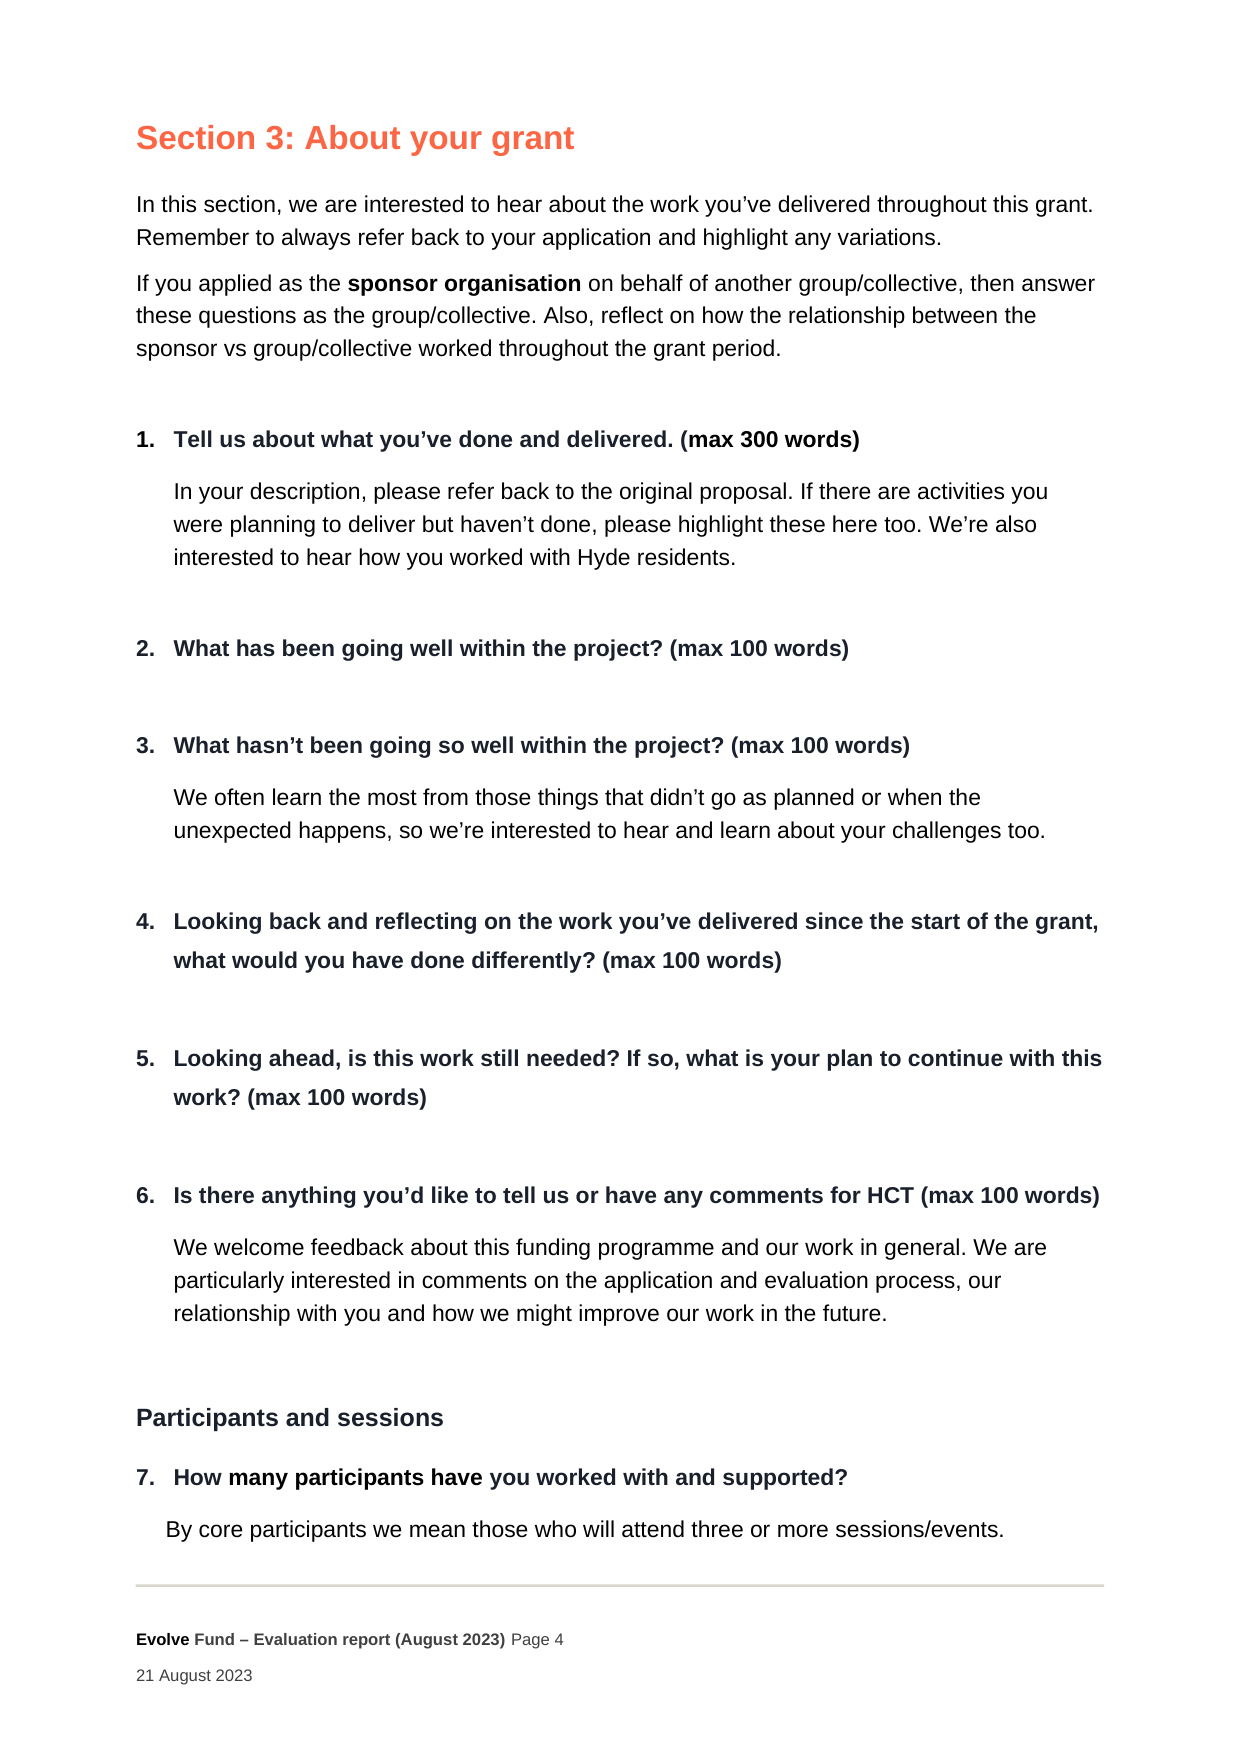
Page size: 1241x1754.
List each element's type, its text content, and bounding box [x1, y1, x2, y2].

text By core participants we mean those who will attend three or more sessions/events. [136, 1516, 1104, 1542]
text We welcome feedback about this funding programme and our work in general. We are particularly interested in comments on the application and evaluation process, our relationship with you and how we might improve our work in the future. [173, 1234, 1104, 1326]
subtitle How many participants have you worked with and supported? [136, 1464, 1104, 1490]
text We often learn the most from those things that didn’t go as planned or when the unexpected happens, so we’re interested to hear and learn about your challenges too. [173, 784, 1104, 843]
text If you applied as the sponsor organisation on behalf of another group/collective, then answer these questions as the group/collective. Also, reflect on how the relationship between the sponsor vs group/collective worked throughout the grant period. [136, 269, 1104, 362]
text In this section, we are interested to hear about the work you’ve delivered throughout this grant. Remember to always refer back to your application and highlight any variations. [136, 191, 1104, 250]
subtitle What has been going well within the project? (max 100 words) [136, 635, 1104, 661]
subtitle Looking ahead, is this work still needed? If so, what is your plan to continue with this work? (max 100 words) [136, 1045, 1104, 1111]
subtitle Tell us about what you’ve done and delivered. (max 300 words) [136, 426, 1104, 452]
subtitle Looking back and reflecting on the work you’ve delivered since the start of the grant, what would you have done differently? (max 100 words) [136, 908, 1104, 974]
subtitle What hasn’t been going so well within the project? (max 100 words) [136, 732, 1104, 758]
subtitle Participants and sessions [136, 1403, 1104, 1432]
text In your description, please refer back to the original proposal. If there are activities you were planning to deliver but haven’t done, please highlight these here too. We’re also interested to hear how you worked with Hyde residents. [173, 478, 1104, 570]
subtitle Section 3: About your grant [136, 118, 1104, 157]
subtitle Is there anything you’d like to tell us or have any comments for HCT (max 100 words) [136, 1182, 1104, 1208]
